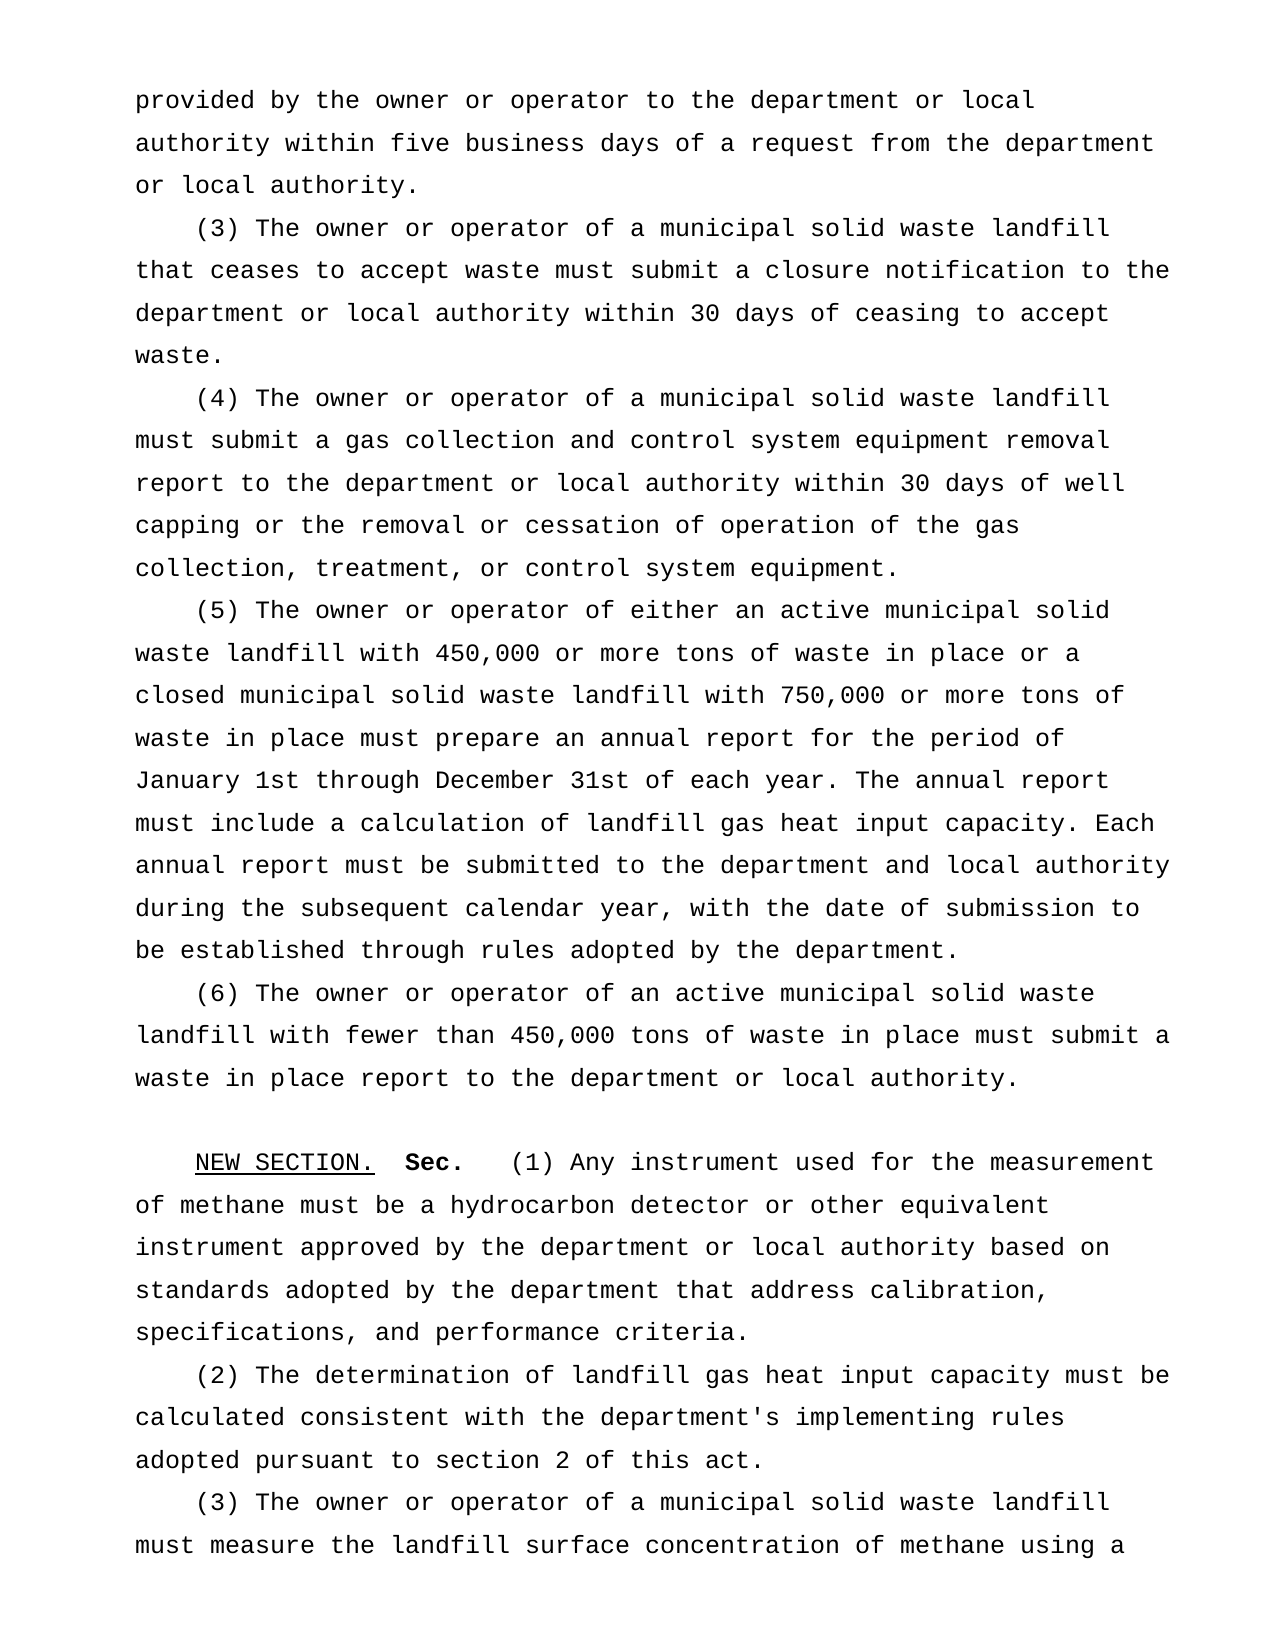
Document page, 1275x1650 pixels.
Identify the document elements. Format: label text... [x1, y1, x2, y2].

text (3) The owner or operator of a municipal solid waste landfill that ceases to accept waste must submit a closure notification to the department or local authority within 30 days of ceasing to accept waste. [135, 202, 1170, 372]
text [135, 1477, 1170, 1562]
text NEW SECTION. Sec. (1) Any instrument used for the measurement of methane must be a hydrocarbon detector or other equivalent instrument approved by the department or local authority based on standards adopted by the department that address calibration, specifications, and performance criteria. [135, 1137, 1170, 1349]
text (4) The owner or operator of a municipal solid waste landfill must submit a gas collection and control system equipment removal report to the department or local authority within 30 days of well capping or the removal or cessation of operation of the gas collection, treatment, or control system equipment. [135, 372, 1170, 585]
text (2) The determination of landfill gas heat input capacity must be calculated consistent with the department's implementing rules adopted pursuant to section 2 of this act. [135, 1349, 1170, 1477]
text (6) The owner or operator of an active municipal solid waste landfill with fewer than 450,000 tons of waste in place must submit a waste in place report to the department or local authority. [135, 967, 1170, 1095]
text (5) The owner or operator of either an active municipal solid waste landfill with 450,000 or more tons of waste in place or a closed municipal solid waste landfill with 750,000 or more tons of waste in place must prepare an annual report for the period of January 1st through December 31st of each year. The annual report must include a calculation of landfill gas heat input capacity. Each annual report must be submitted to the department and local authority during the subsequent calendar year, with the date of submission to be established through rules adopted by the department. [135, 585, 1170, 967]
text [135, 75, 1170, 202]
